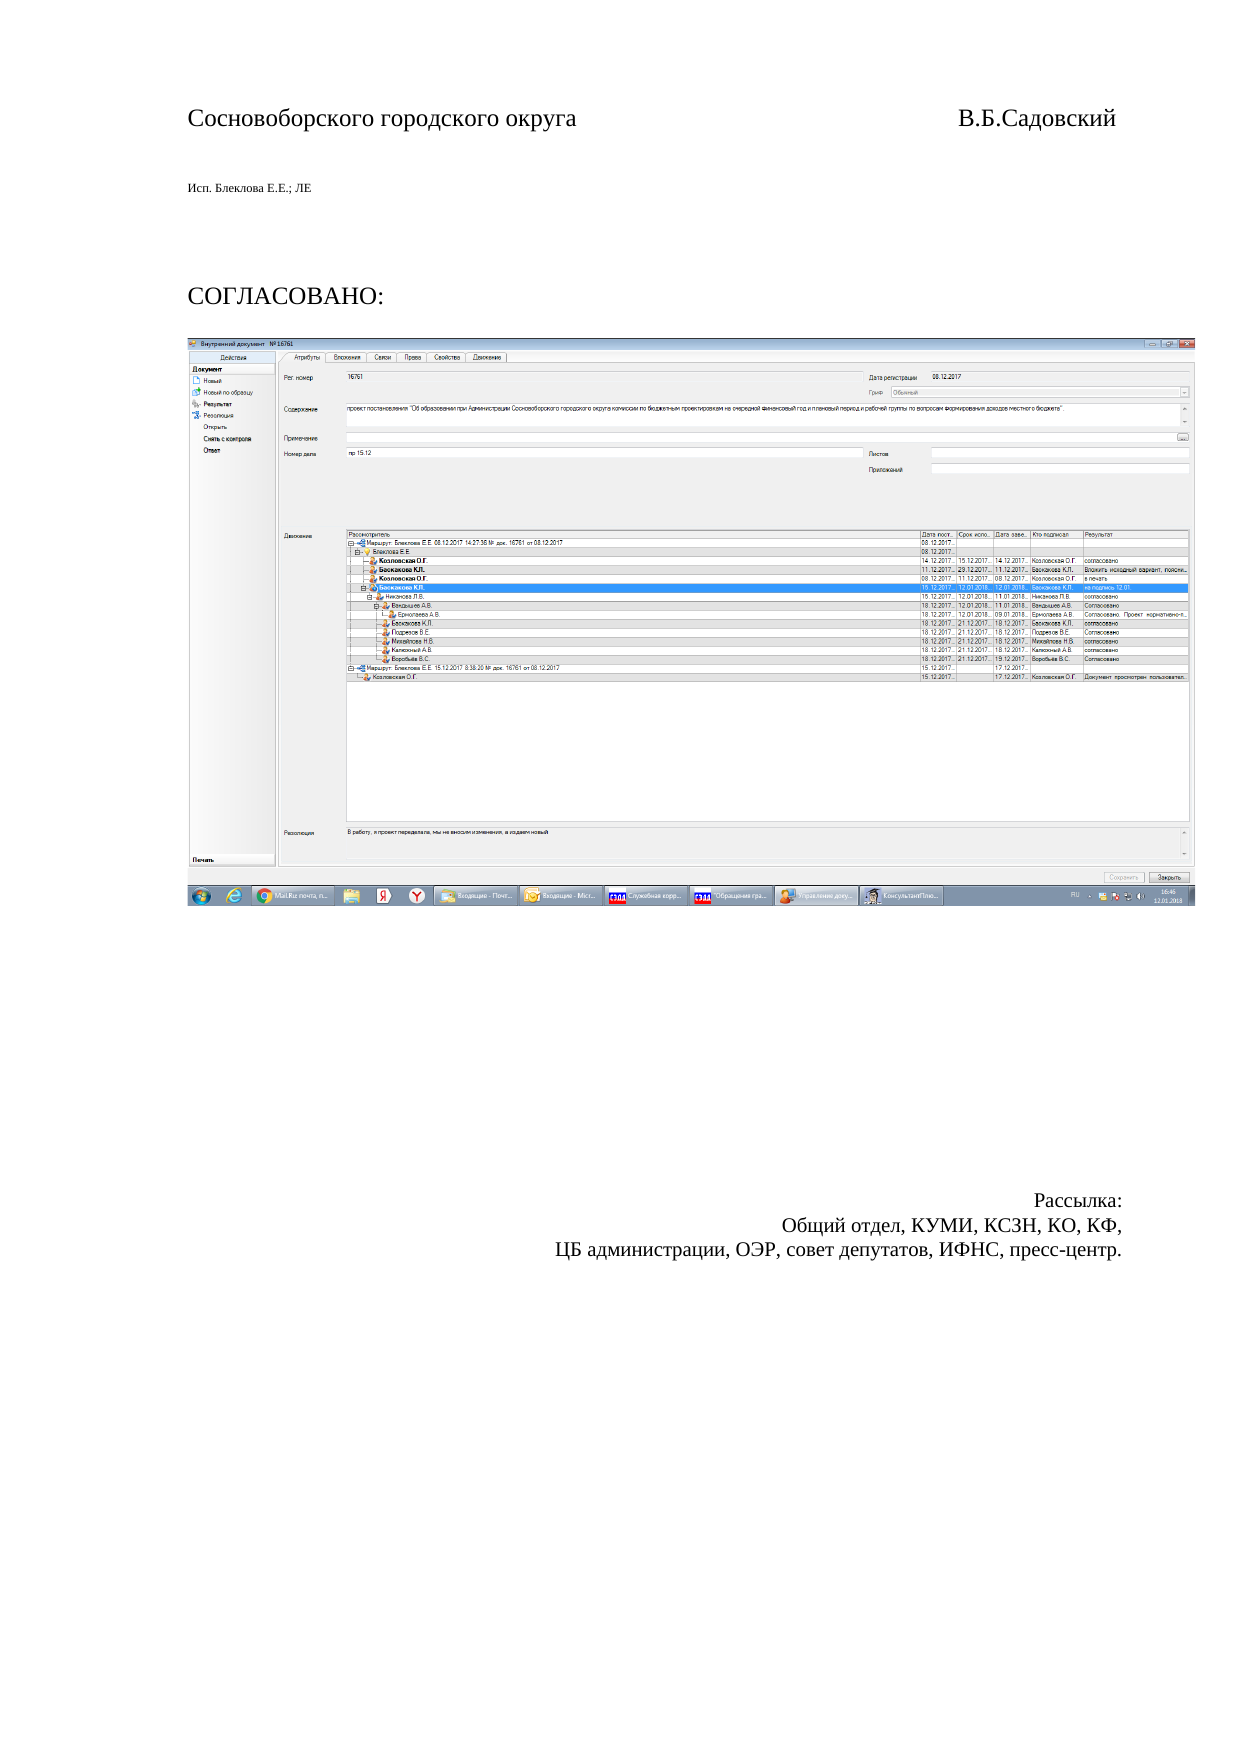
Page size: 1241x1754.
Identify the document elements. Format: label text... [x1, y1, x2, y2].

text Общий отдел, КУМИ, КСЗН, КО, КФ, [187, 1212, 1122, 1237]
text Сосновоборского городского округа В.Б.Садовский [187, 103, 1122, 132]
text Рассылка: [187, 1188, 1122, 1212]
picture [187, 338, 1196, 906]
text ЦБ администрации, ОЭР, совет депутатов, ИФНС, пресс-центр. [187, 1237, 1122, 1261]
text Исп. Блеклова Е.Е.; ЛЕ [187, 180, 1122, 195]
text СОГЛАСОВАНО: [187, 281, 1122, 310]
